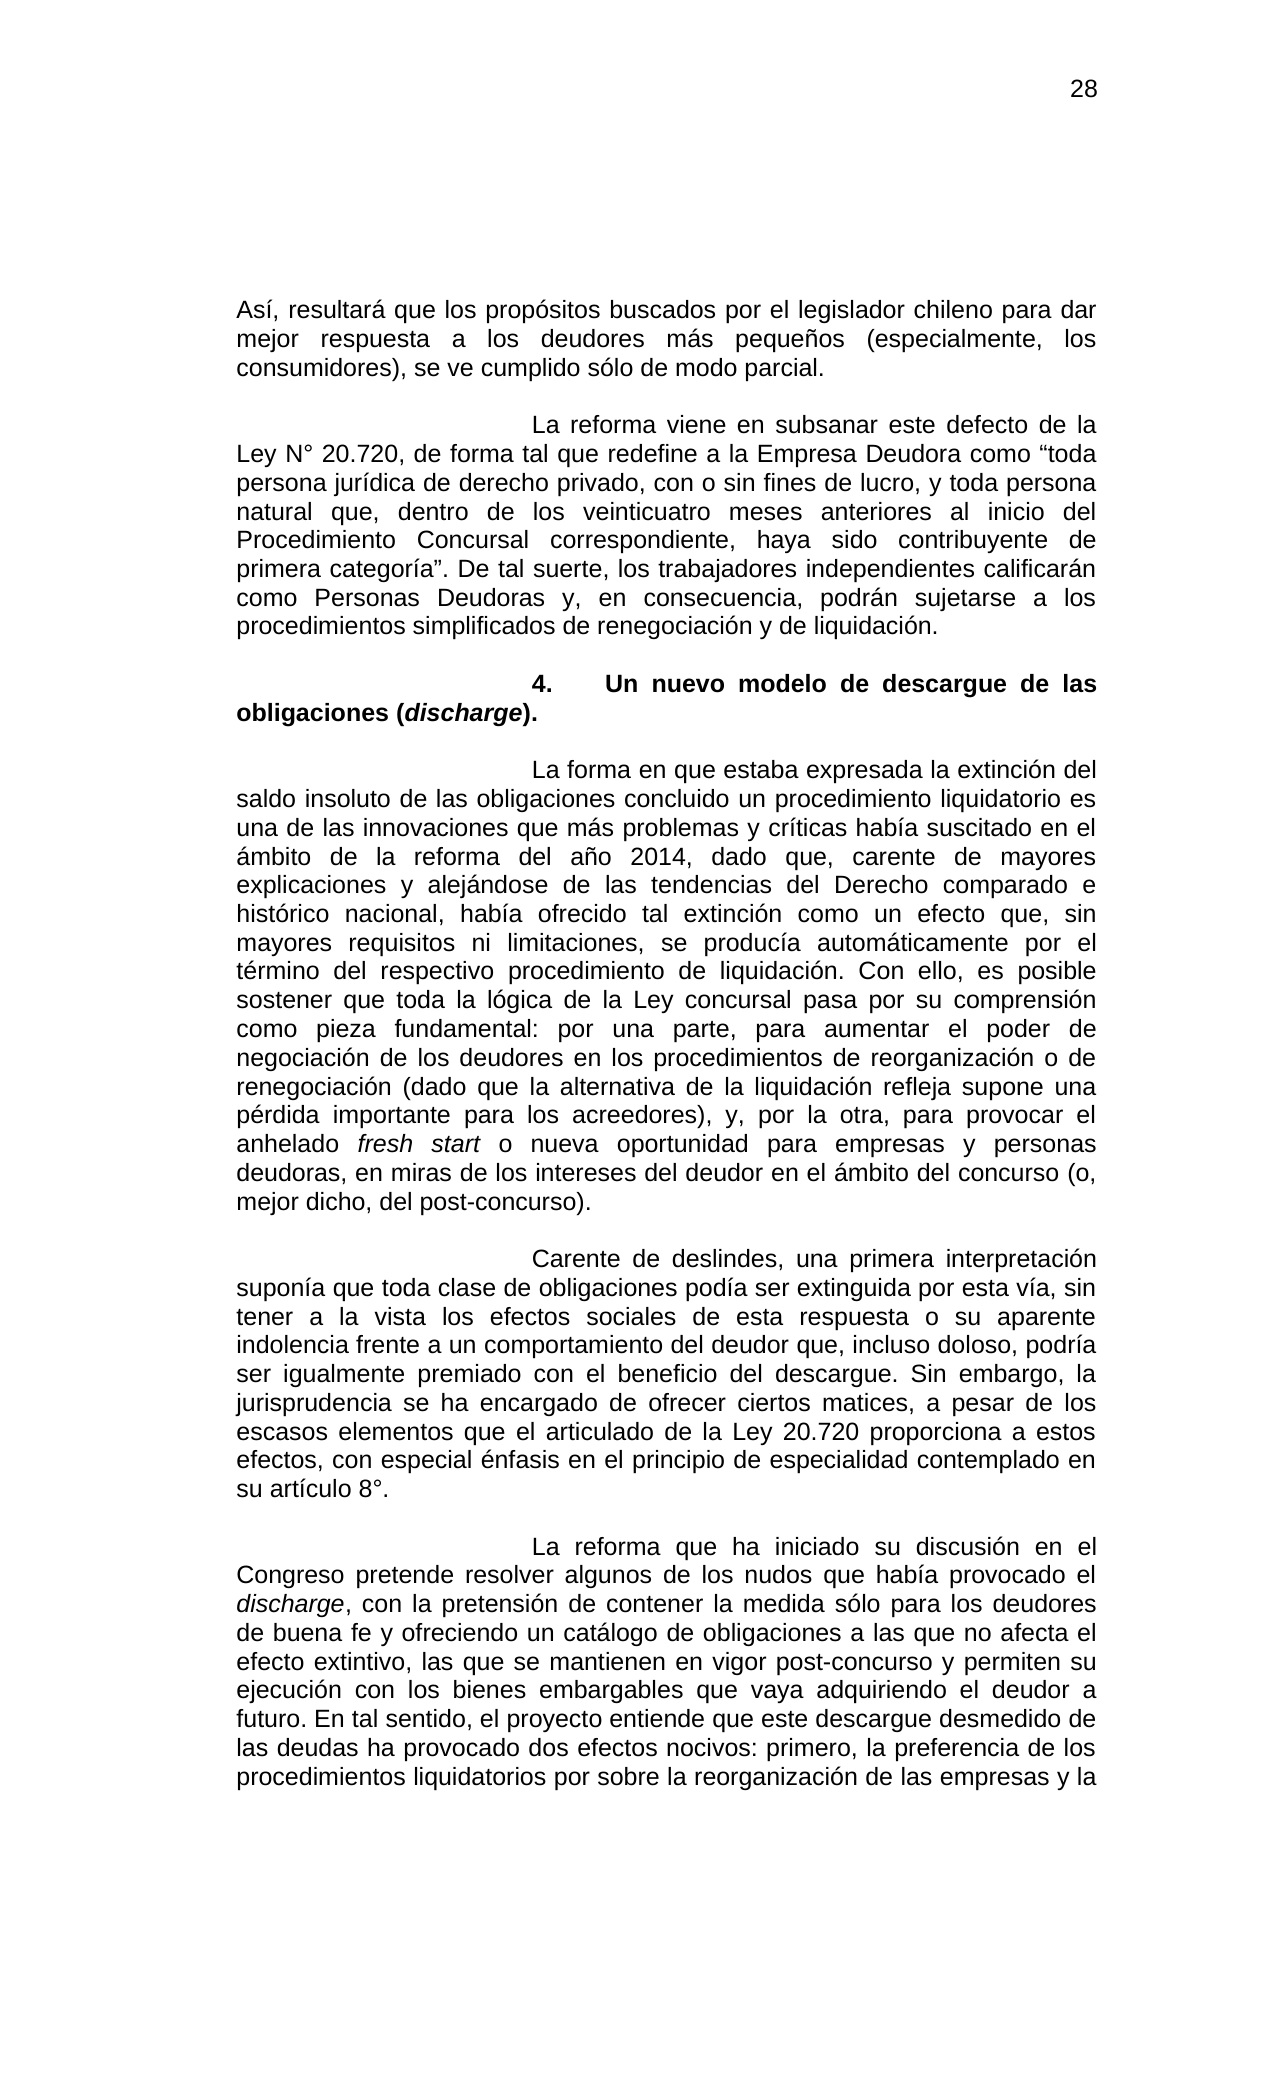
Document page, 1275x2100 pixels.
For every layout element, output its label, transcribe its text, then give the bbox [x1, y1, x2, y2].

text La reforma viene en subsanar este defecto de la Ley N° 20.720, de forma tal que redefine a la Empresa Deudora como “toda persona jurídica de derecho privado, con o sin fines de lucro, y toda persona natural que, dentro de los veinticuatro meses anteriores al inicio del Procedimiento Concursal correspondiente, haya sido contribuyente de primera categoría”. De tal suerte, los trabajadores independientes calificarán como Personas Deudoras y, en consecuencia, podrán sujetarse a los procedimientos simplificados de renegociación y de liquidación. [236, 410, 1098, 640]
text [236, 1532, 1098, 1790]
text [236, 295, 1098, 382]
text 4. Un nuevo modelo de descargue de las obligaciones (discharge). [236, 669, 1098, 727]
text La forma en que estaba expresada la extinción del saldo insoluto de las obligaciones concluido un procedimiento liquidatorio es una de las innovaciones que más problemas y críticas había suscitado en el ámbito de la reforma del año 2014, dado que, carente de mayores explicaciones y alejándose de las tendencias del Derecho comparado e histórico nacional, había ofrecido tal extinción como un efecto que, sin mayores requisitos ni limitaciones, se producía automáticamente por el término del respectivo procedimiento de liquidación. Con ello, es posible sostener que toda la lógica de la Ley concursal pasa por su comprensión como pieza fundamental: por una parte, para aumentar el poder de negociación de los deudores en los procedimientos de reorganización o de renegociación (dado que la alternativa de la liquidación refleja supone una pérdida importante para los acreedores), y, por la otra, para provocar el anhelado fresh start o nueva oportunidad para empresas y personas deudoras, en miras de los intereses del deudor en el ámbito del concurso (o, mejor dicho, del post-concurso). [236, 755, 1098, 1215]
text Carente de deslindes, una primera interpretación suponía que toda clase de obligaciones podía ser extinguida por esta vía, sin tener a la vista los efectos sociales de esta respuesta o su aparente indolencia frente a un comportamiento del deudor que, incluso doloso, podría ser igualmente premiado con el beneficio del descargue. Sin embargo, la jurisprudencia se ha encargado de ofrecer ciertos matices, a pesar de los escasos elementos que el articulado de la Ley 20.720 proporciona a estos efectos, con especial énfasis en el principio de especialidad contemplado en su artículo 8°. [236, 1244, 1098, 1503]
